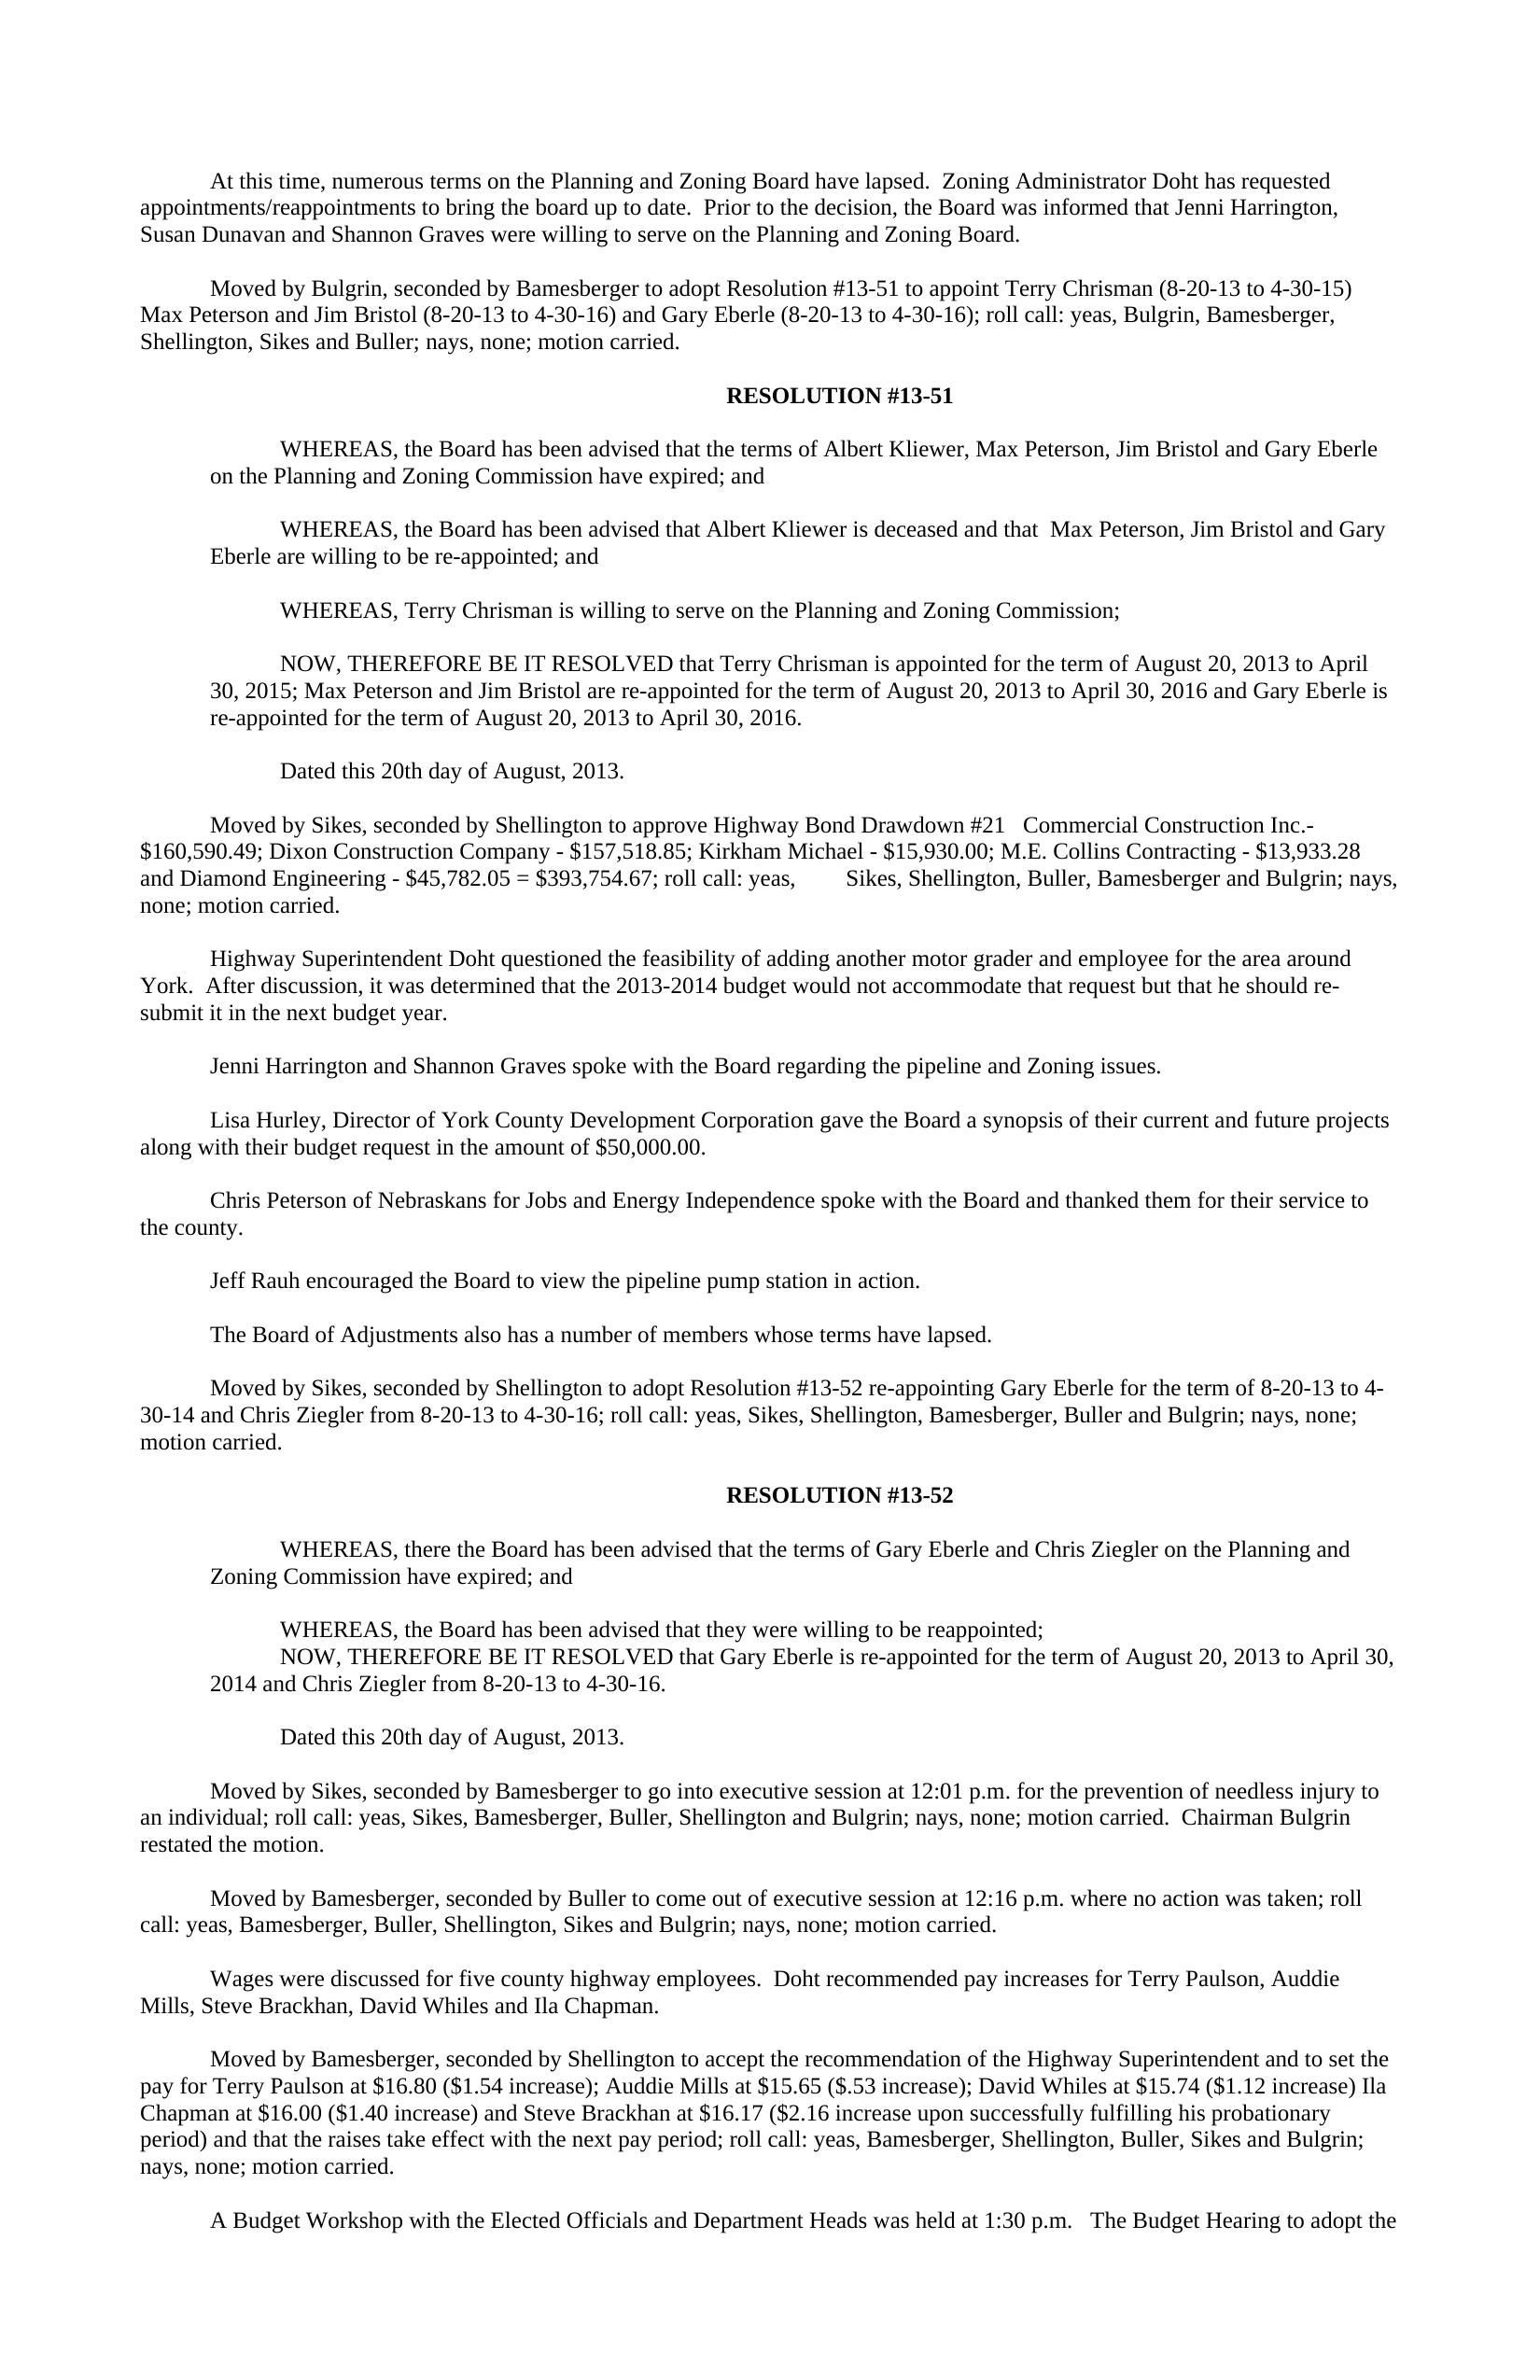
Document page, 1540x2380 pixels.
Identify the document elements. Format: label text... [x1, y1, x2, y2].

text Jenni Harrington and Shannon Graves spoke with the Board regarding the pipeline and Zoning issues. [140, 1052, 1400, 1079]
text The Board of Adjustments also has a number of members whose terms have lapsed. [140, 1321, 1400, 1348]
text NOW, THEREFORE BE IT RESOLVED that Gary Eberle is re-appointed for the term of August 20, 2013 to April 30, 2014 and Chris Ziegler from 8-20-13 to 4-30-16. [210, 1643, 1400, 1696]
text Wages were discussed for five county highway employees. Doht recommended pay increases for Terry Paulson, Auddie Mills, Steve Brackhan, David Whiles and Ila Chapman. [140, 1965, 1400, 2018]
text Moved by Sikes, seconded by Shellington to approve Highway Bond Drawdown #21 Commercial Construction Inc.- $160,590.49; Dixon Construction Company - $157,518.85; Kirkham Michael - $15,930.00; M.E. Collins Contracting - $13,933.28 and Diamond Engineering - $45,782.05 = $393,754.67; roll call: yeas, Sikes, Shellington, Buller, Bamesberger and Bulgrin; nays, none; motion carried. [140, 811, 1400, 918]
text Moved by Bulgrin, seconded by Bamesberger to adopt Resolution #13-51 to appoint Terry Chrisman (8-20-13 to 4-30-15) Max Peterson and Jim Bristol (8-20-13 to 4-30-16) and Gary Eberle (8-20-13 to 4-30-16); roll call: yeas, Bulgrin, Bamesberger, Shellington, Sikes and Buller; nays, none; motion carried. [140, 274, 1400, 355]
text Moved by Sikes, seconded by Shellington to adopt Resolution #13-52 re-appointing Gary Eberle for the term of 8-20-13 to 4-30-14 and Chris Ziegler from 8-20-13 to 4-30-16; roll call: yeas, Sikes, Shellington, Bamesberger, Buller and Bulgrin; nays, none; motion carried. [140, 1374, 1400, 1455]
text Highway Superintendent Doht questioned the feasibility of adding another motor grader and employee for the area around York. After discussion, it was determined that the 2013-2014 budget would not accommodate that request but that he should re-submit it in the next budget year. [140, 945, 1400, 1026]
text WHEREAS, there the Board has been advised that the terms of Gary Eberle and Chris Ziegler on the Planning and Zoning Commission have expired; and [210, 1535, 1400, 1589]
text WHEREAS, the Board has been advised that the terms of Albert Kliewer, Max Peterson, Jim Bristol and Gary Eberle on the Planning and Zoning Commission have expired; and [210, 435, 1400, 489]
text WHEREAS, the Board has been advised that Albert Kliewer is deceased and that Max Peterson, Jim Bristol and Gary Eberle are willing to be re-appointed; and [210, 515, 1400, 569]
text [140, 2206, 1400, 2233]
text At this time, numerous terms on the Planning and Zoning Board have lapsed. Zoning Administrator Doht has requested appointments/reappointments to bring the board up to date. Prior to the decision, the Board was informed that Jenni Harrington, Susan Dunavan and Shannon Graves were willing to serve on the Planning and Zoning Board. [140, 167, 1400, 247]
text WHEREAS, the Board has been advised that they were willing to be reappointed; [210, 1616, 1400, 1643]
text Chris Peterson of Nebraskans for Jobs and Energy Independence spoke with the Board and thanked them for their service to the county. [140, 1186, 1400, 1240]
text Moved by Bamesberger, seconded by Buller to come out of executive session at 12:16 p.m. where no action was taken; roll call: yeas, Bamesberger, Buller, Shellington, Sikes and Bulgrin; nays, none; motion carried. [140, 1884, 1400, 1938]
text Lisa Hurley, Director of York County Development Corporation gave the Board a synopsis of their current and future projects along with their budget request in the amount of $50,000.00. [140, 1106, 1400, 1159]
text Moved by Bamesberger, seconded by Shellington to accept the recommendation of the Highway Superintendent and to set the pay for Terry Paulson at $16.80 ($1.54 increase); Auddie Mills at $15.65 ($.53 increase); David Whiles at $15.74 ($1.12 increase) Ila Chapman at $16.00 ($1.40 increase) and Steve Brackhan at $16.17 ($2.16 increase upon successfully fulfilling his probationary period) and that the raises take effect with the next pay period; roll call: yeas, Bamesberger, Shellington, Buller, Sikes and Bulgrin; nays, none; motion carried. [140, 2045, 1400, 2179]
text NOW, THEREFORE BE IT RESOLVED that Terry Chrisman is appointed for the term of August 20, 2013 to April 30, 2015; Max Peterson and Jim Bristol are re-appointed for the term of August 20, 2013 to April 30, 2016 and Gary Eberle is re-appointed for the term of August 20, 2013 to April 30, 2016. [210, 650, 1400, 730]
text Jeff Rauh encouraged the Board to view the pipeline pump station in action. [140, 1267, 1400, 1294]
text Moved by Sikes, seconded by Bamesberger to go into executive session at 12:01 p.m. for the prevention of needless injury to an individual; roll call: yeas, Sikes, Bamesberger, Buller, Shellington and Bulgrin; nays, none; motion carried. Chairman Bulgrin restated the motion. [140, 1777, 1400, 1857]
text WHEREAS, Terry Chrisman is willing to serve on the Planning and Zoning Commission; [210, 596, 1400, 623]
text RESOLUTION #13-51 [210, 382, 1400, 408]
text Dated this 20th day of August, 2013. [210, 757, 1400, 784]
text Dated this 20th day of August, 2013. [210, 1723, 1400, 1750]
text RESOLUTION #13-52 [210, 1481, 1400, 1508]
